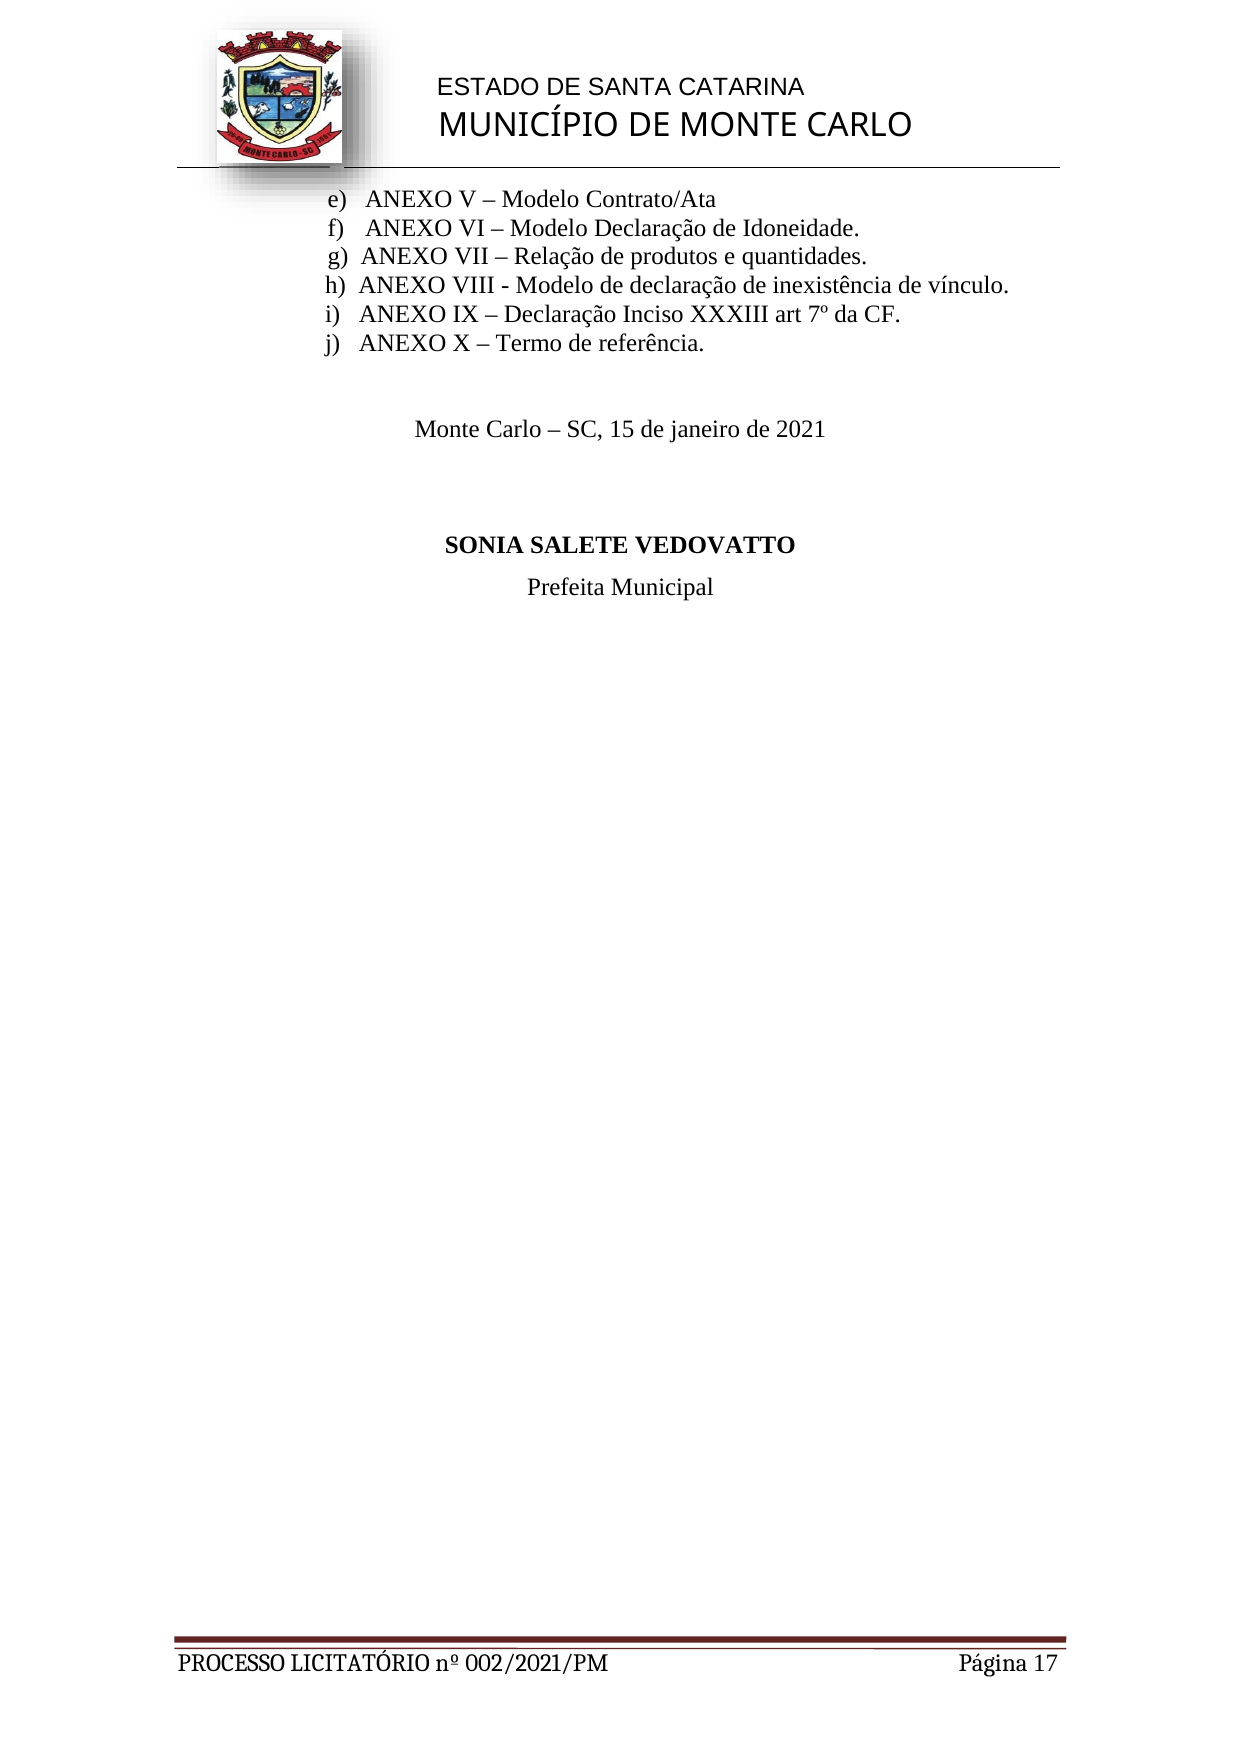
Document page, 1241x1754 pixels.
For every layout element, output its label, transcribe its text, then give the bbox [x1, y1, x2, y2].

subtitle SONIA SALETE VEDOVATTO [188, 530, 1053, 558]
list ANEXO X – Termo de referência. [325, 328, 1090, 356]
list ANEXO V – Modelo Contrato/Ata [327, 184, 1090, 213]
subtitle MUNICÍPIO DE MONTE CARLO [438, 101, 1090, 146]
list ANEXO VI – Modelo Declaração de Idoneidade. [327, 213, 1090, 241]
text Monte Carlo – SC, 15 de janeiro de 2021 [188, 414, 1052, 443]
text ESTADO DE SANTA CATARINA [437, 72, 1090, 100]
list ANEXO IX – Declaração Inciso XXXIII art 7º da CF. [325, 299, 1090, 328]
picture [185, 0, 407, 227]
list ANEXO VII – Relação de produtos e quantidades. [327, 241, 1090, 270]
list ANEXO VIII - Modelo de declaração de inexistência de vínculo. [325, 270, 1090, 299]
text Prefeita Municipal [188, 572, 1052, 601]
